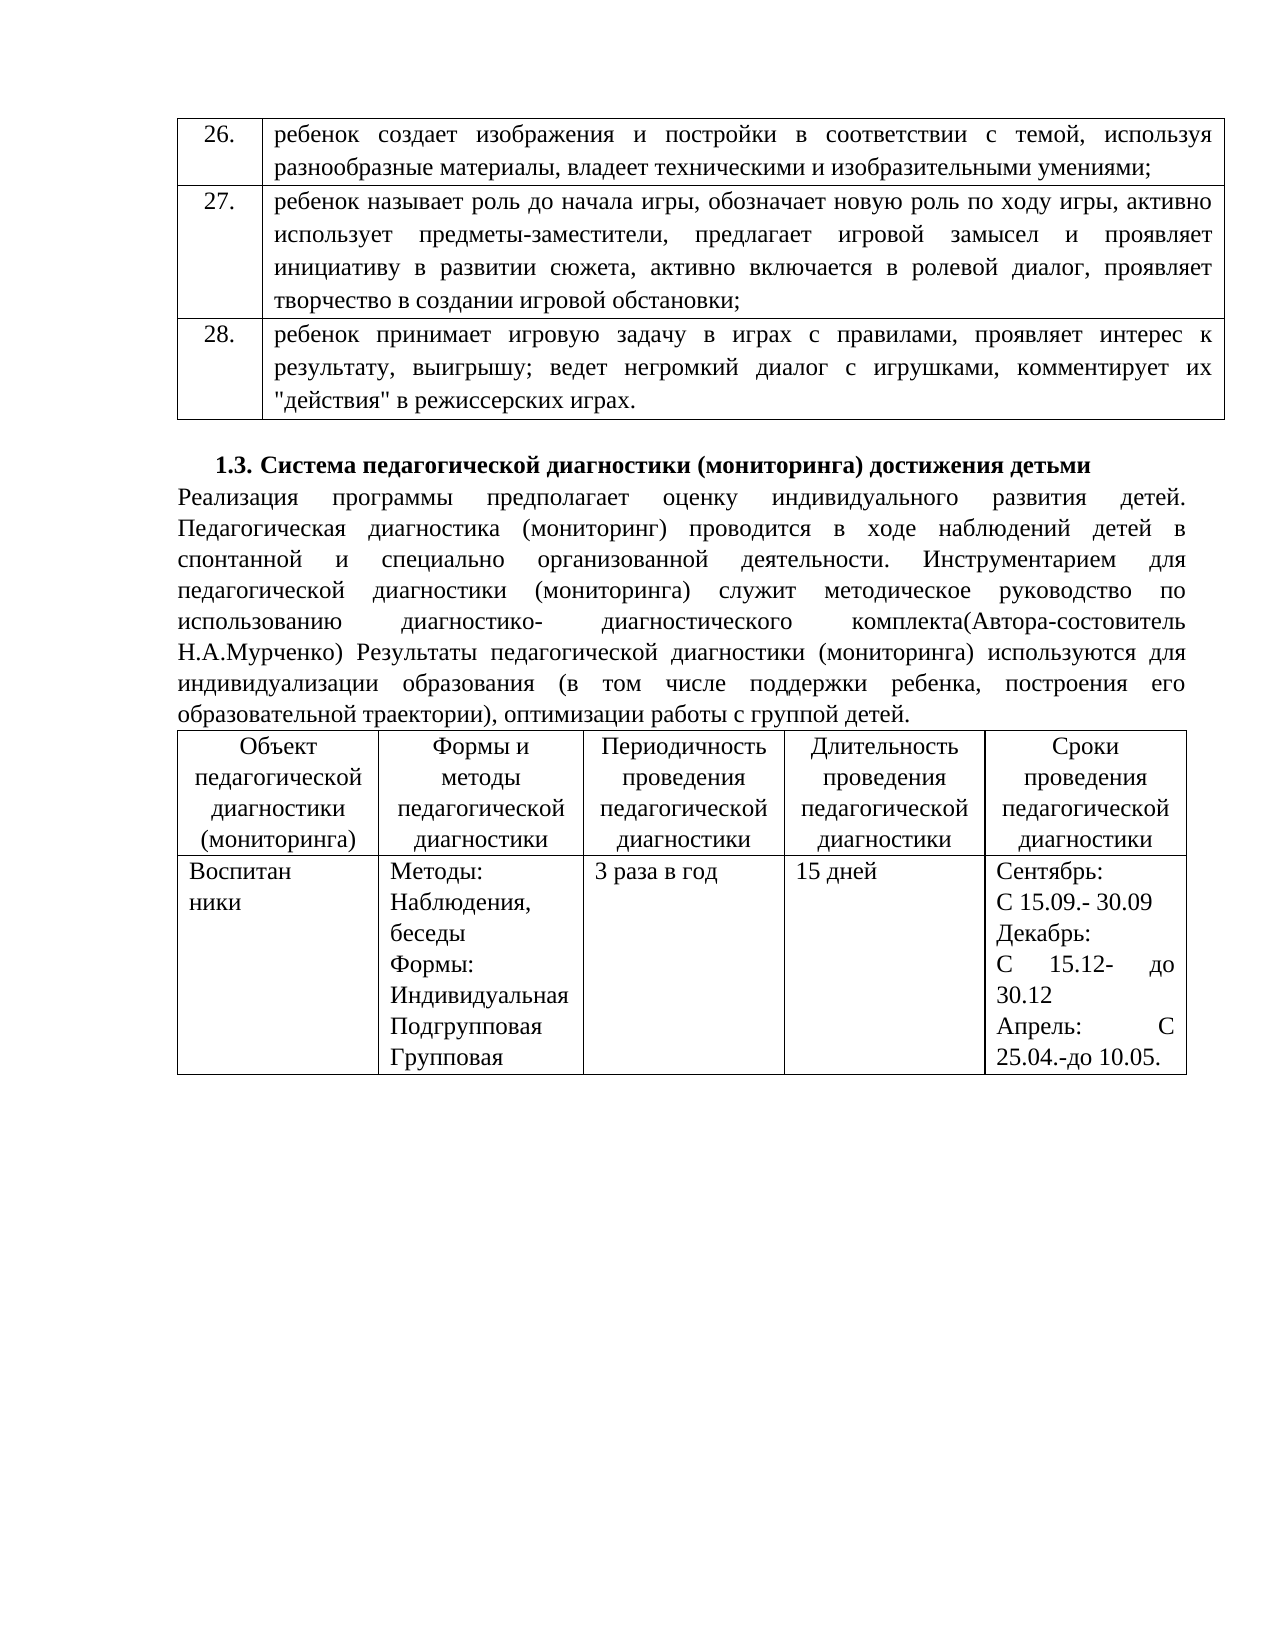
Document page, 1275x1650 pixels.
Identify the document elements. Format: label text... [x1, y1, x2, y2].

table_header Сроки проведения педагогической диагностики [986, 731, 1186, 855]
table_cell Сентябрь: С 15.09.- 30.09 Декабрь: С 15.12- до 30.12 Апрель: С 25.04.-до 10.05. [986, 856, 1186, 1073]
table_cell 15 дней [785, 856, 984, 1073]
table_cell ребенок создает изображения и постройки в соответствии с темой, используя разнообразные материалы, владеет техническими и изобразительными умениями; [263, 119, 1224, 185]
table_cell Методы: Наблюдения, беседы Формы: Индивидуальная Подгрупповая Групповая [379, 856, 583, 1073]
text Реализация программы предполагает оценку индивидуального развития детей. Педагогическая диагностика (мониторинг) проводится в ходе наблюдений детей в спонтанной и специально организованной деятельности. Инструментарием для педагогической диагностики (мониторинга) служит методическое руководство по использованию диагностико- диагностического комплекта(Автора-состовитель Н.А.Мурченко) Результаты педагогической диагностики (мониторинга) используются для индивидуализации образования (в том числе поддержки ребенка, построения его образовательной траектории), оптимизации работы с группой детей. [177, 482, 1186, 728]
table_header Периодичность проведения педагогической диагностики [584, 731, 784, 855]
subtitle Система педагогической диагностики (мониторинга) достижения детьми [215, 451, 1186, 479]
table_header Длительность проведения педагогической диагностики [785, 731, 984, 855]
table_cell ребенок принимает игровую задачу в играх с правилами, проявляет интерес к результату, выигрышу; ведет негромкий диалог с игрушками, комментирует их "действия" в режиссерских играх. [263, 319, 1224, 418]
table_header Формы и методы педагогической диагностики [379, 731, 583, 855]
table_cell [178, 186, 262, 318]
table_header Объект педагогической диагностики (мониторинга) [178, 731, 378, 855]
table_cell ребенок называет роль до начала игры, обозначает новую роль по ходу игры, активно использует предметы-заместители, предлагает игровой замысел и проявляет инициативу в развитии сюжета, активно включается в ролевой диалог, проявляет творчество в создании игровой обстановки; [263, 186, 1224, 318]
table_cell [178, 319, 262, 418]
table_cell 3 раза в год [584, 856, 784, 1073]
table_cell Воспитан ники [178, 856, 378, 1073]
table_cell [178, 119, 262, 185]
